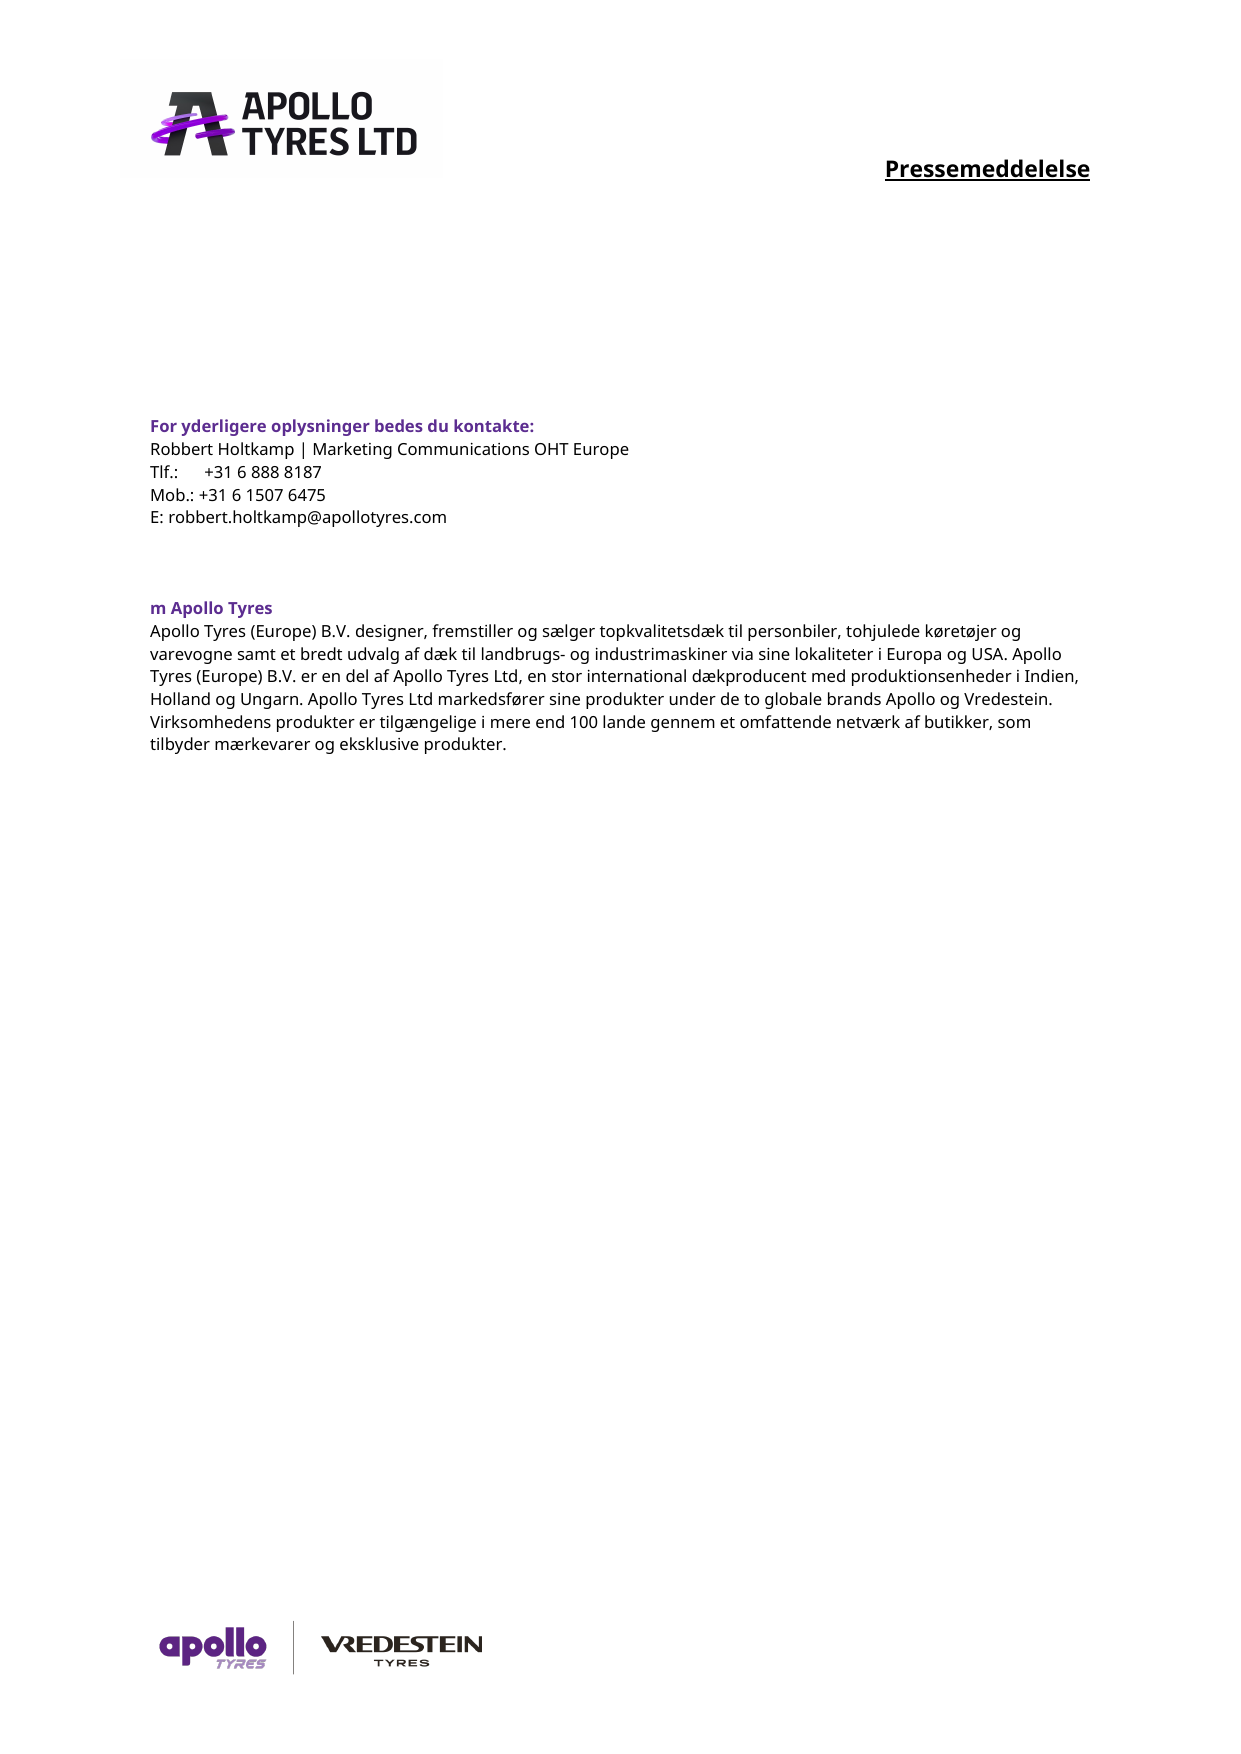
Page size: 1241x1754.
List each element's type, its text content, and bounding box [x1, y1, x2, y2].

text For yderligere oplysninger bedes du kontakte: [150, 415, 1090, 438]
picture [150, 1608, 510, 1687]
text Mob.: +31 6 1507 6475 [150, 483, 1090, 506]
text Apollo Tyres (Europe) B.V. designer, fremstiller og sælger topkvalitetsdæk til personbiler, tohjulede køretøjer og varevogne samt et bredt udvalg af dæk til landbrugs- og industrimaskiner via sine lokaliteter i Europa og USA. Apollo Tyres (Europe) B.V. er en del af Apollo Tyres Ltd, en stor international dækproducent med produktionsenheder i Indien, Holland og Ungarn. Apollo Tyres Ltd markedsfører sine produkter under de to globale brands Apollo og Vredestein. Virksomhedens produkter er tilgængelige i mere end 100 lande gennem et omfattende netværk af butikker, som tilbyder mærkevarer og eksklusive produkter. [150, 619, 1090, 756]
picture [120, 59, 444, 178]
text Tlf.: +31 6 888 8187 [150, 460, 1090, 483]
text m Apollo Tyres [150, 597, 1090, 619]
text E: robbert.holtkamp@apollotyres.com [150, 506, 1090, 528]
text Robbert Holtkamp | Marketing Communications OHT Europe [150, 438, 1090, 460]
